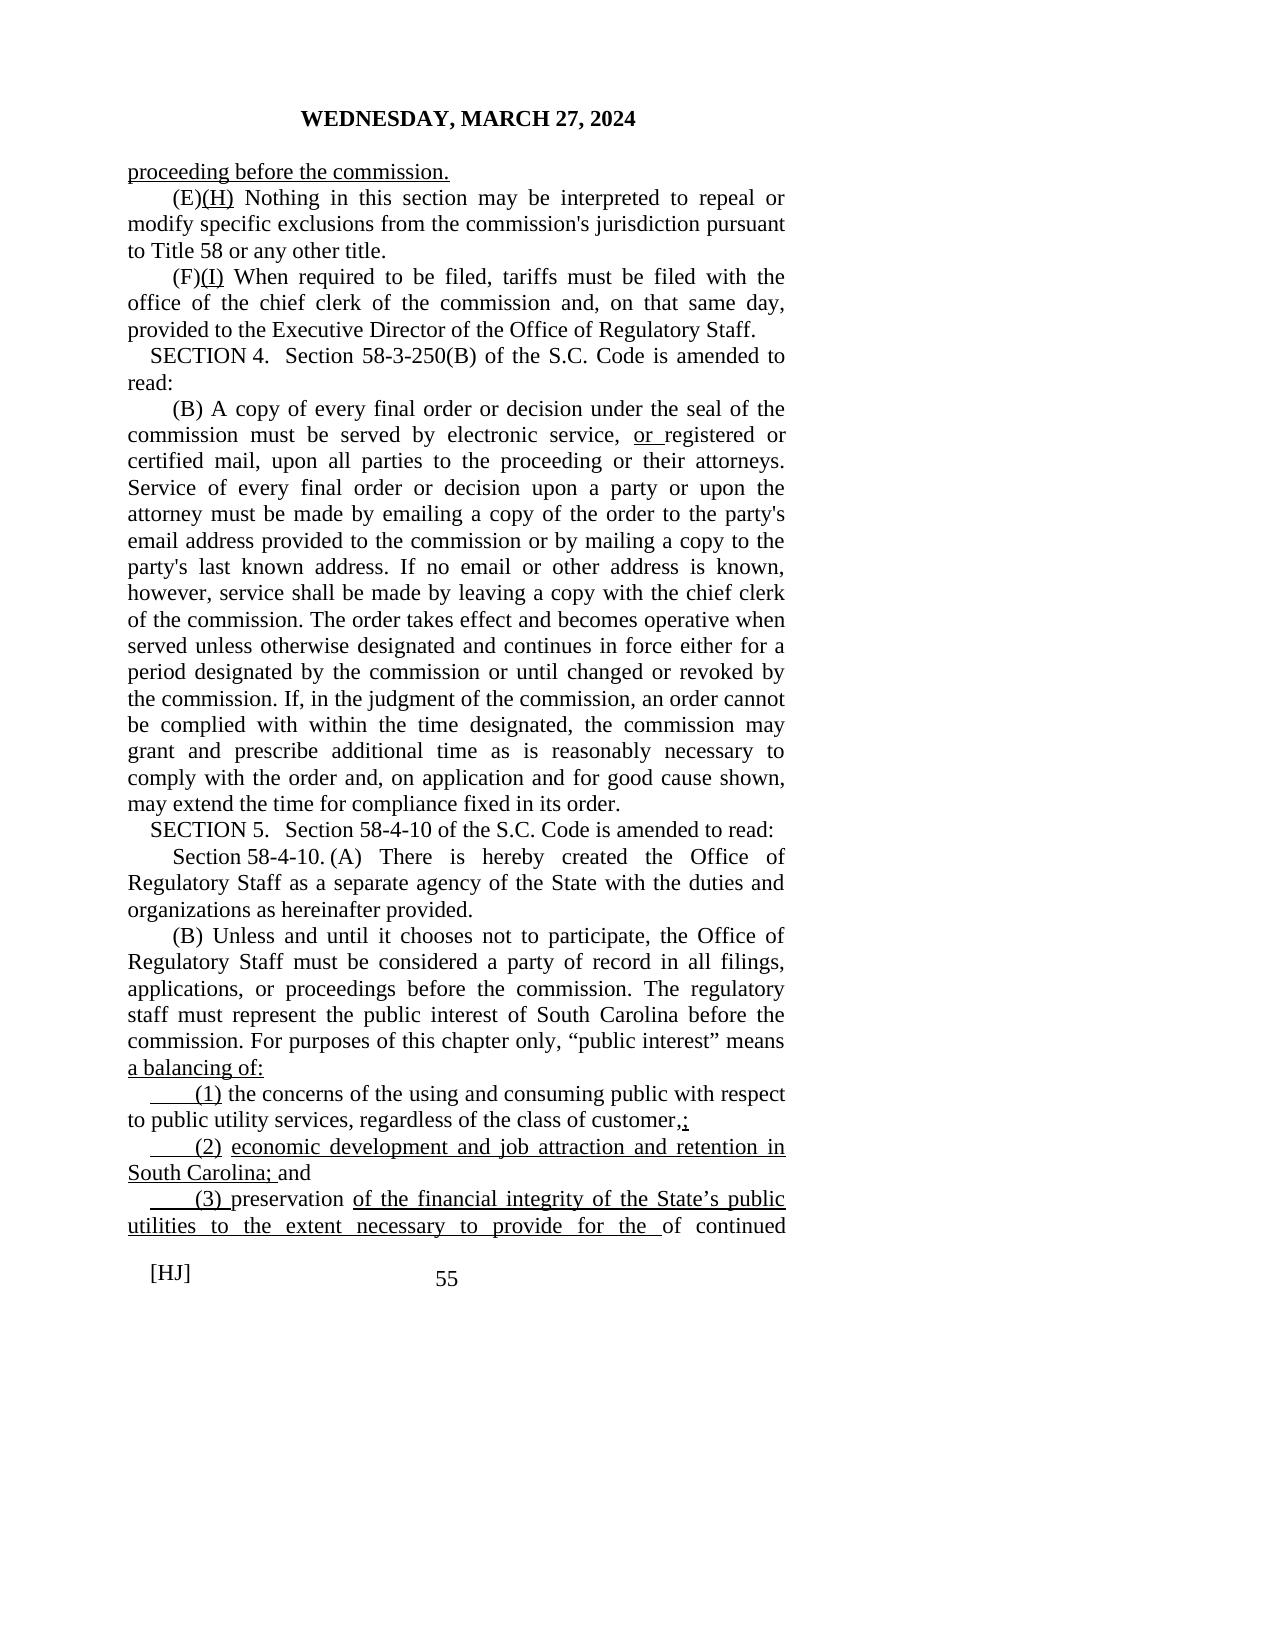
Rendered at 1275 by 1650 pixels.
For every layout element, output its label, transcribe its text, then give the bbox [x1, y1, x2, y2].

text SECTION 5. Section 58-4-10 of the S.C. Code is amended to read: [127, 817, 786, 843]
text (F)(I) When required to be filed, tariffs must be filed with the office of the chief clerk of the commission and, on that same day, provided to the Executive Director of the Office of Regulatory Staff. [127, 263, 786, 342]
text Section 58-4-10. (A) There is hereby created the Office of Regulatory Staff as a separate agency of the State with the duties and organizations as hereinafter provided. [127, 843, 786, 922]
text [127, 158, 786, 184]
text (2) economic development and job attraction and retention in South Carolina; and [127, 1133, 786, 1186]
text (B) Unless and until it chooses not to participate, the Office of Regulatory Staff must be considered a party of record in all filings, applications, or proceedings before the commission. The regulatory staff must represent the public interest of South Carolina before the commission. For purposes of this chapter only, “public interest” means a balancing of: [127, 922, 786, 1080]
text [127, 1186, 786, 1238]
text SECTION 4. Section 58-3-250(B) of the S.C. Code is amended to read: [127, 342, 786, 395]
text (E)(H) Nothing in this section may be interpreted to repeal or modify specific exclusions from the commission's jurisdiction pursuant to Title 58 or any other title. [127, 184, 786, 263]
text (1) the concerns of the using and consuming public with respect to public utility services, regardless of the class of customer,; [127, 1080, 786, 1133]
text (B) A copy of every final order or decision under the seal of the commission must be served by electronic service, or registered or certified mail, upon all parties to the proceeding or their attorneys. Service of every final order or decision upon a party or upon the attorney must be made by emailing a copy of the order to the party's email address provided to the commission or by mailing a copy to the party's last known address. If no email or other address is known, however, service shall be made by leaving a copy with the chief clerk of the commission. The order takes effect and becomes operative when served unless otherwise designated and continues in force either for a period designated by the commission or until changed or revoked by the commission. If, in the judgment of the commission, an order cannot be complied with within the time designated, the commission may grant and prescribe additional time as is reasonably necessary to comply with the order and, on application and for good cause shown, may extend the time for compliance fixed in its order. [127, 395, 786, 817]
